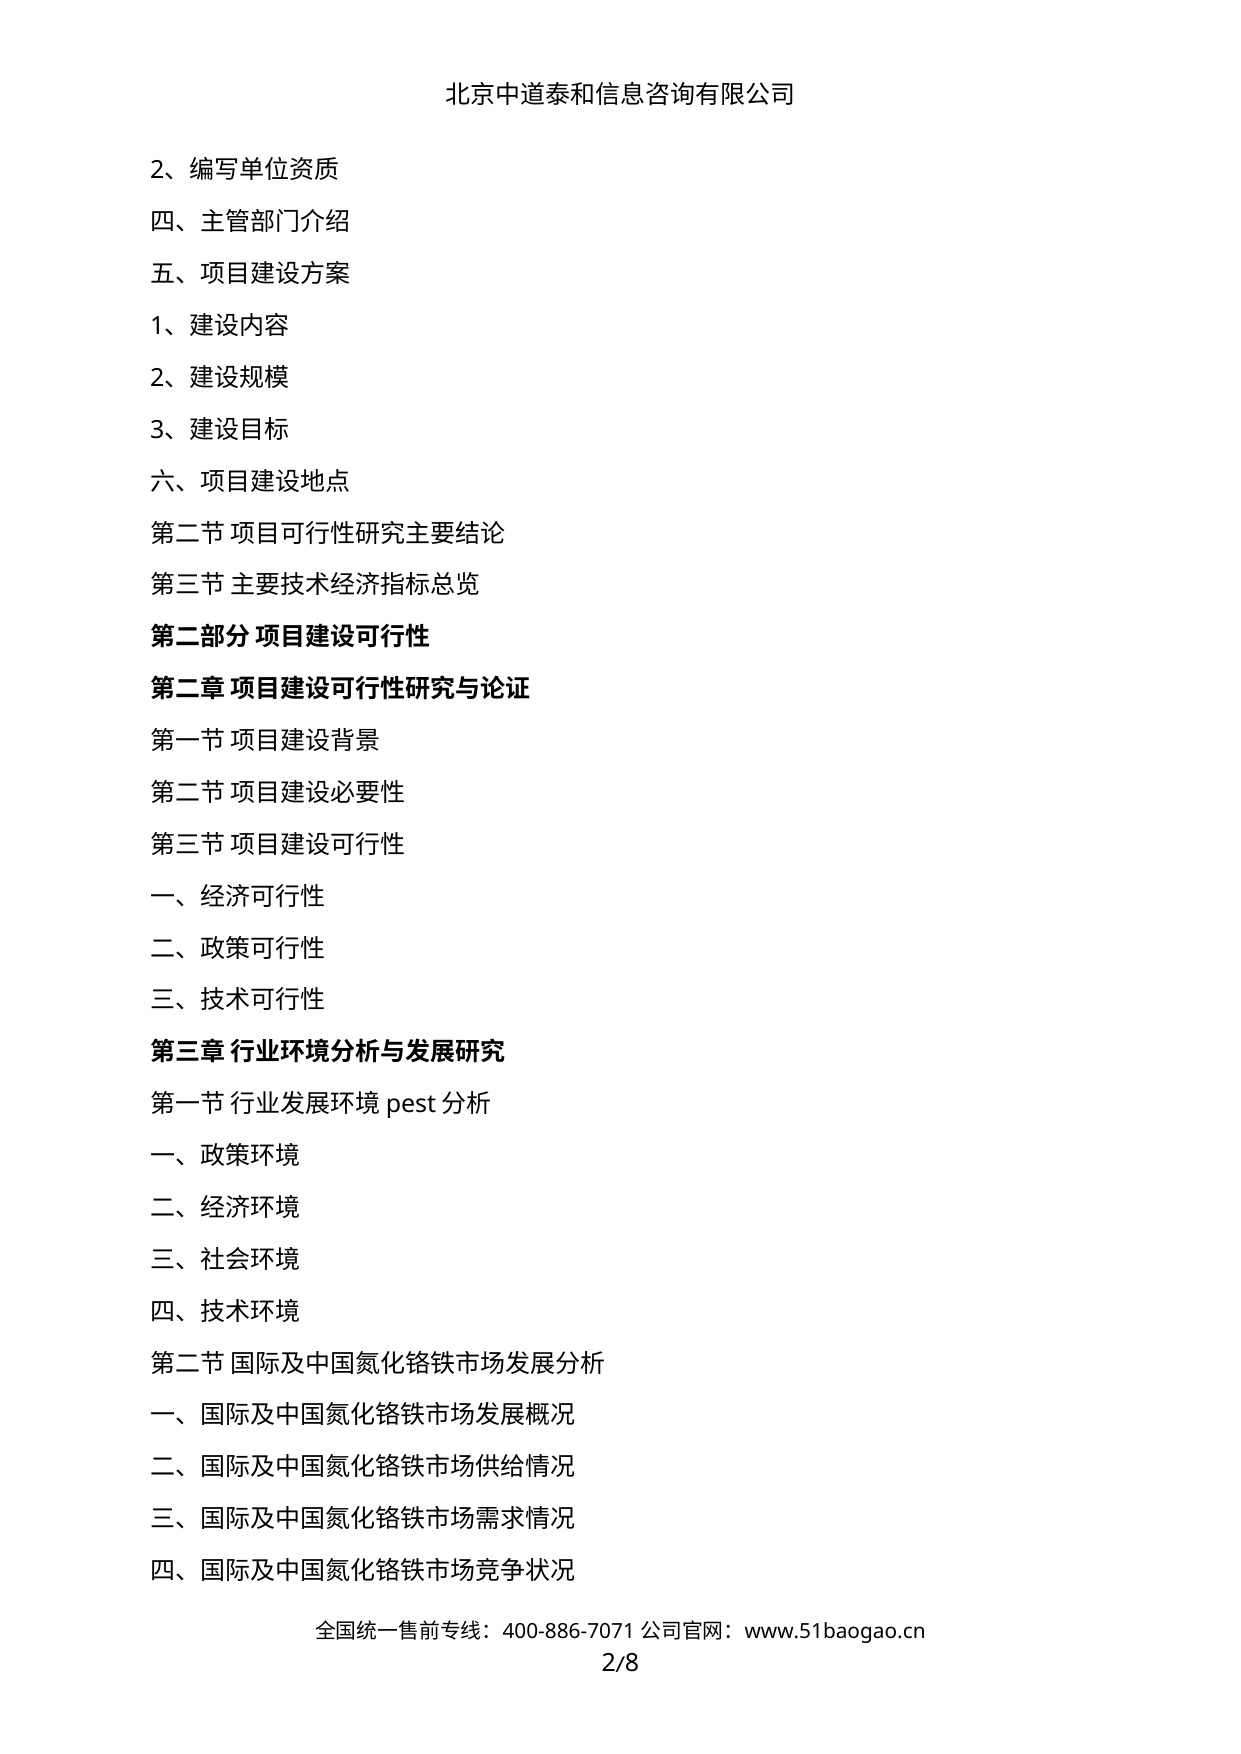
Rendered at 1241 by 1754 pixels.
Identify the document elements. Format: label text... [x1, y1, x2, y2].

text 第二节 项目可行性研究主要结论 [150, 513, 1090, 549]
text 四、主管部门介绍 [150, 202, 1090, 238]
text 1、建设内容 [150, 306, 1090, 342]
text 第二节 国际及中国氮化铬铁市场发展分析 [150, 1343, 1090, 1379]
text 第三节 项目建设可行性 [150, 824, 1090, 861]
text 四、技术环境 [150, 1291, 1090, 1327]
text 第一节 行业发展环境pest分析 [150, 1084, 1090, 1120]
text 二、国际及中国氮化铬铁市场供给情况 [150, 1447, 1090, 1483]
text 第二部分 项目建设可行性 [150, 617, 1090, 653]
text 六、项目建设地点 [150, 461, 1090, 497]
text 第二章 项目建设可行性研究与论证 [150, 669, 1090, 705]
text 二、经济环境 [150, 1187, 1090, 1224]
text 二、政策可行性 [150, 928, 1090, 964]
text 第三章 行业环境分析与发展研究 [150, 1032, 1090, 1068]
text 一、经济可行性 [150, 876, 1090, 912]
text 2、编写单位资质 [150, 150, 1090, 186]
text 第三节 主要技术经济指标总览 [150, 565, 1090, 601]
text 四、国际及中国氮化铬铁市场竞争状况 [150, 1551, 1090, 1587]
text 五、项目建设方案 [150, 254, 1090, 290]
text 第一节 项目建设背景 [150, 721, 1090, 757]
text 三、国际及中国氮化铬铁市场需求情况 [150, 1499, 1090, 1535]
text 三、技术可行性 [150, 980, 1090, 1016]
text 一、政策环境 [150, 1136, 1090, 1172]
text 第二节 项目建设必要性 [150, 772, 1090, 809]
text 3、建设目标 [150, 409, 1090, 446]
text 三、社会环境 [150, 1239, 1090, 1276]
text 一、国际及中国氮化铬铁市场发展概况 [150, 1395, 1090, 1431]
text 2、建设规模 [150, 357, 1090, 394]
